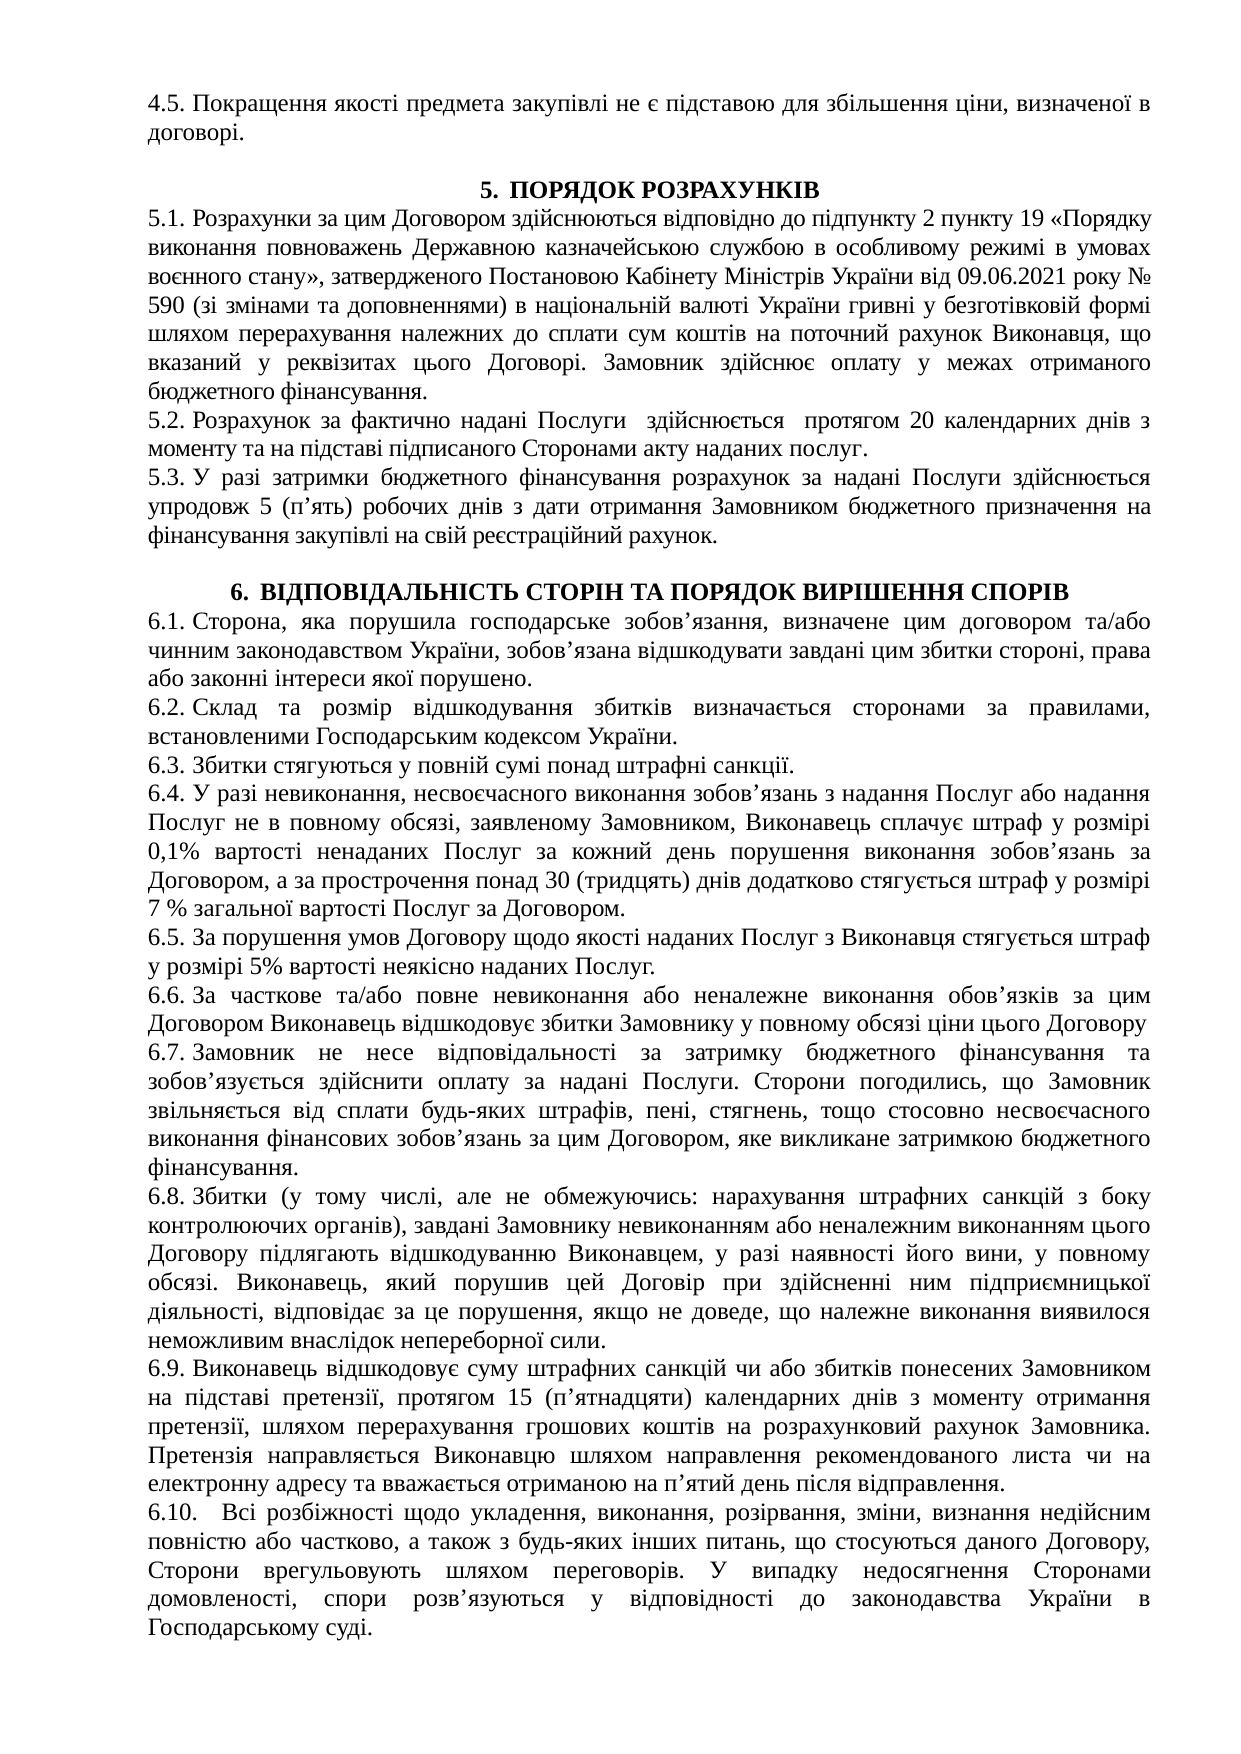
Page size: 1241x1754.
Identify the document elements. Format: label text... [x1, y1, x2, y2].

list Склад та розмір відшкодування збитків визначається сторонами за правилами, встановленими Господарським кодексом України. [148, 692, 1152, 750]
list Розрахунки за цим Договором здійснюються відповідно до підпункту 2 пункту 19 «Порядку виконання повноважень Державною казначейською службою в особливому режимі в умовах воєнного стану», затвердженого Постановою Кабінету Міністрів України від 09.06.2021 року № 590 (зі змінами та доповненнями) в національній валюті України гривні у безготівковій формі шляхом перерахування належних до сплати сум коштів на поточний рахунок Виконавця, що вказаний у реквізитах цього Договорі. Замовник здійснює оплату у межах отриманого бюджетного фінансування. [148, 203, 1152, 405]
list Збитки стягуються у повній сумі понад штрафні санкції. [148, 750, 1152, 778]
list Замовник не несе відповідальності за затримку бюджетного фінансування та зобов’язується здійснити оплату за надані Послуги. Сторони погодились, що Замовник звільняється від сплати будь-яких штрафів, пені, стягнень, тощо стосовно несвоєчасного виконання фінансових зобов’язань за цим Договором, яке викликане затримкою бюджетного фінансування. [148, 1037, 1152, 1181]
list Збитки (у тому числі, але не обмежуючись: нарахування штрафних санкцій з боку контролюючих органів), завдані Замовнику невиконанням або неналежним виконанням цього Договору підлягають відшкодуванню Виконавцем, у разі наявності його вини, у повному обсязі. Виконавець, який порушив цей Договір при здійсненні ним підприємницької діяльності, відповідає за це порушення, якщо не доведе, що належне виконання виявилося неможливим внаслідок непереборної сили. [148, 1181, 1152, 1353]
list За часткове та/або повне невиконання або неналежне виконання обов’язків за цим Договором Виконавець відшкодовує збитки Замовнику у повному обсязі ціни цього Договору [148, 980, 1152, 1037]
list Всі розбіжності щодо укладення, виконання, розірвання, зміни, визнання недійсним повністю або частково, а також з будь-яких інших питань, що стосуються даного Договору, Сторони врегульовують шляхом переговорів. У випадку недосягнення Сторонами домовленості, спори розв’язуються у відповідності до законодавства України в Господарському суді. [148, 1497, 1152, 1641]
list Сторона, яка порушила господарське зобов’язання, визначене цим договором та/або чинним законодавством України, зобов’язана відшкодувати завдані цим збитки стороні, права або законні інтереси якої порушено. [148, 606, 1152, 692]
list Виконавець відшкодовує суму штрафних санкцій чи або збитків понесених Замовником на підставі претензії, протягом 15 (п’ятнадцяти) календарних днів з моменту отримання претензії, шляхом перерахування грошових коштів на розрахунковий рахунок Замовника. Претензія направляється Виконавцю шляхом направлення рекомендованого листа чи на електронну адресу та вважається отриманою на п’ятий день після відправлення. [148, 1353, 1152, 1497]
list Покращення якості предмета закупівлі не є підставою для збільшення ціни, визначеної в договорі. [148, 88, 1152, 146]
list Розрахунок за фактично надані Послуги здійснюється протягом 20 календарних днів з моменту та на підставі підписаного Сторонами акту наданих послуг. [148, 405, 1152, 462]
list ВІДПОВІДАЛЬНІСТЬ СТОРІН ТА ПОРЯДОК ВИРІШЕННЯ СПОРІВ [148, 577, 1152, 606]
list У разі затримки бюджетного фінансування розрахунок за надані Послуги здійснюється упродовж 5 (п’ять) робочих днів з дати отримання Замовником бюджетного призначення на фінансування закупівлі на свій реєстраційний рахунок. [148, 462, 1152, 548]
list У разі невиконання, несвоєчасного виконання зобов’язань з надання Послуг або надання Послуг не в повному обсязі, заявленому Замовником, Виконавець сплачує штраф у розмірі 0,1% вартості ненаданих Послуг за кожний день порушення виконання зобов’язань за Договором, а за прострочення понад 30 (тридцять) днів додатково стягується штраф у розмірі 7 % загальної вартості Послуг за Договором. [148, 778, 1152, 922]
list ПОРЯДОК РОЗРАХУНКІВ [148, 175, 1152, 203]
list За порушення умов Договору щодо якості наданих Послуг з Виконавця стягується штраф у розмірі 5% вартості неякісно наданих Послуг. [148, 922, 1152, 980]
